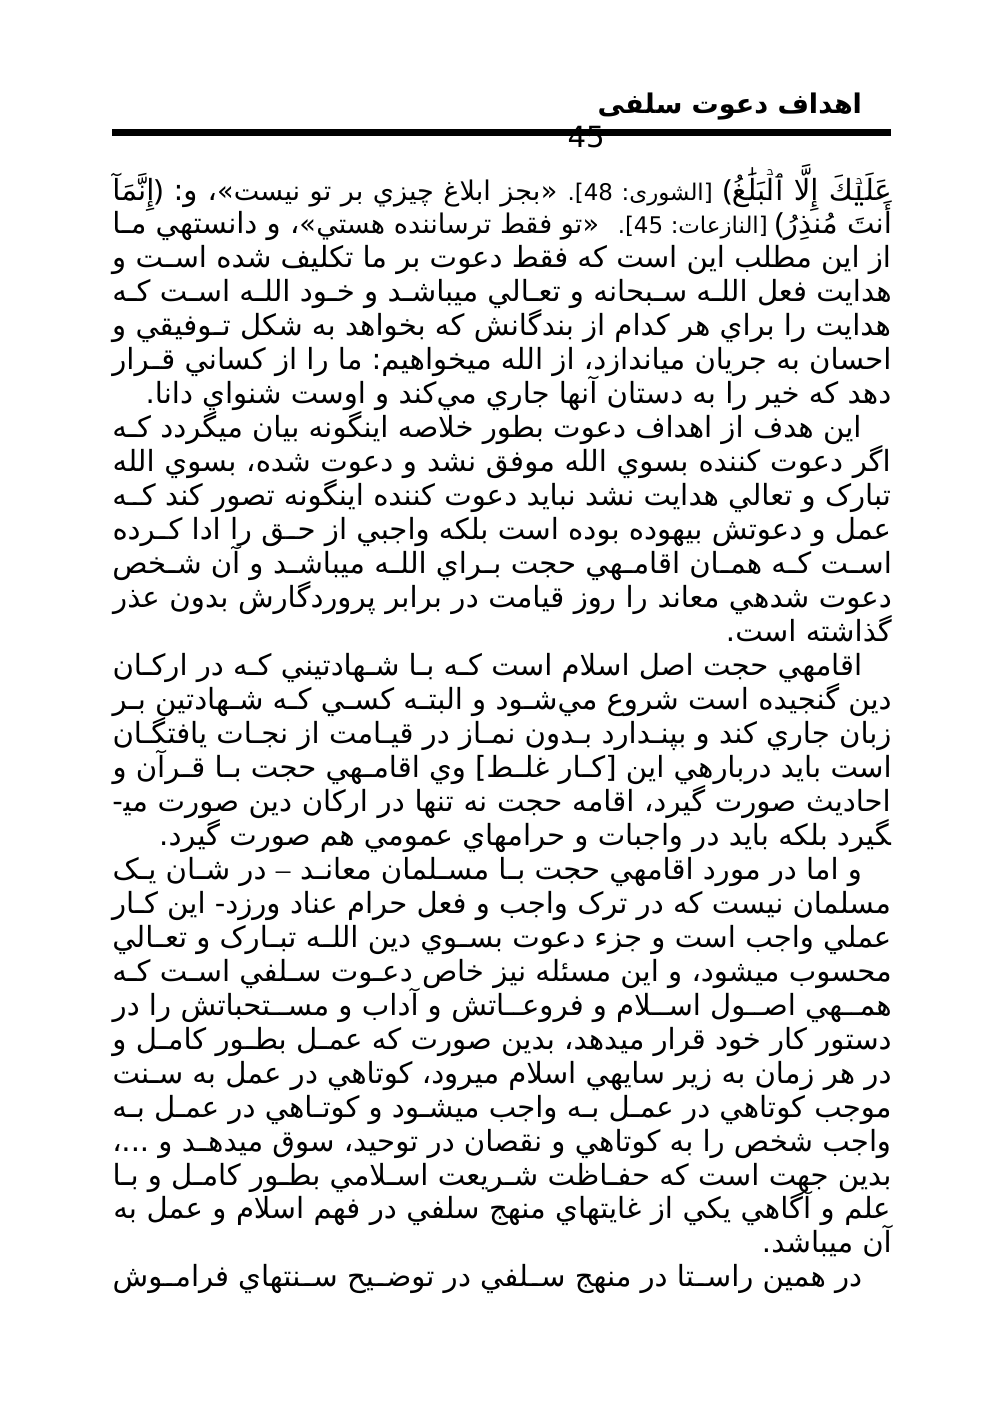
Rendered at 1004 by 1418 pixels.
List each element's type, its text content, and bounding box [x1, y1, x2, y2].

text اين هدف از اهداف دعوت بطور خلاصه اينگونه بيان ميگردد که اگر دعوت کننده بسوي الله موفق نشد و دعوت شده، بسوي الله تبارک و تعالي هدايت نشد نبايد دعوت کننده اينگونه تصور کند که عمل و دعوتش بيهوده بوده است بلکه واجبي از حق را ادا کرده است که همان اقامهي حجت براي الله ميباشد و آن شخص دعوت شدهي معاند را روز قيامت در برابر پروردگارش بدون عذر گذاشته است. [112, 411, 892, 648]
text و اما در مورد اقامهي حجت با مسلمان معاند – در شان يک مسلمان نيست که در ترک واجب و فعل حرام عناد ورزد- اين کار عملي واجب است و جزء دعوت بسوي دين الله تبارک و تعالي محسوب ميشود، و اين مسئله نيز خاص دعوت سلفي است که همهي اصول اسلام و فروعاتش و آداب و مستحباتش را در دستور کار خود قرار ميدهد، بدين صورت که عمل بطور کامل و در هر زمان به زير سايهي اسلام ميرود، کوتاهي در عمل به سنت موجب کوتاهي در عمل به واجب ميشود و کوتاهي در عمل به واجب شخص را به کوتاهي و نقصان در توحيد، سوق ميدهد و ...، بدين جهت است که حفاظت شريعت اسلامي بطور کامل و با علم و آگاهي يکي از غايتهاي منهج سلفي در فهم اسلام و عمل به آن ميباشد. [112, 852, 892, 1260]
text اقامهي حجت اصل اسلام است که با شهادتيني که در ارکان دين گنجيده است شروع مي‌شود و البته کسي که شهادتين بر زبان جاري کند و بپندارد بدون نماز در قيامت از نجات يافتگان است بايد دربارهي اين [کار غلط] وي اقامهي حجت با قرآن و احاديث صورت گيرد، اقامه حجت نه تنها در ارکان دين صورت ميگيرد بلکه بايد در واجبات و حرامهاي عمومي هم صورت گيرد. [112, 648, 892, 852]
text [112, 1260, 892, 1294]
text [112, 173, 892, 411]
